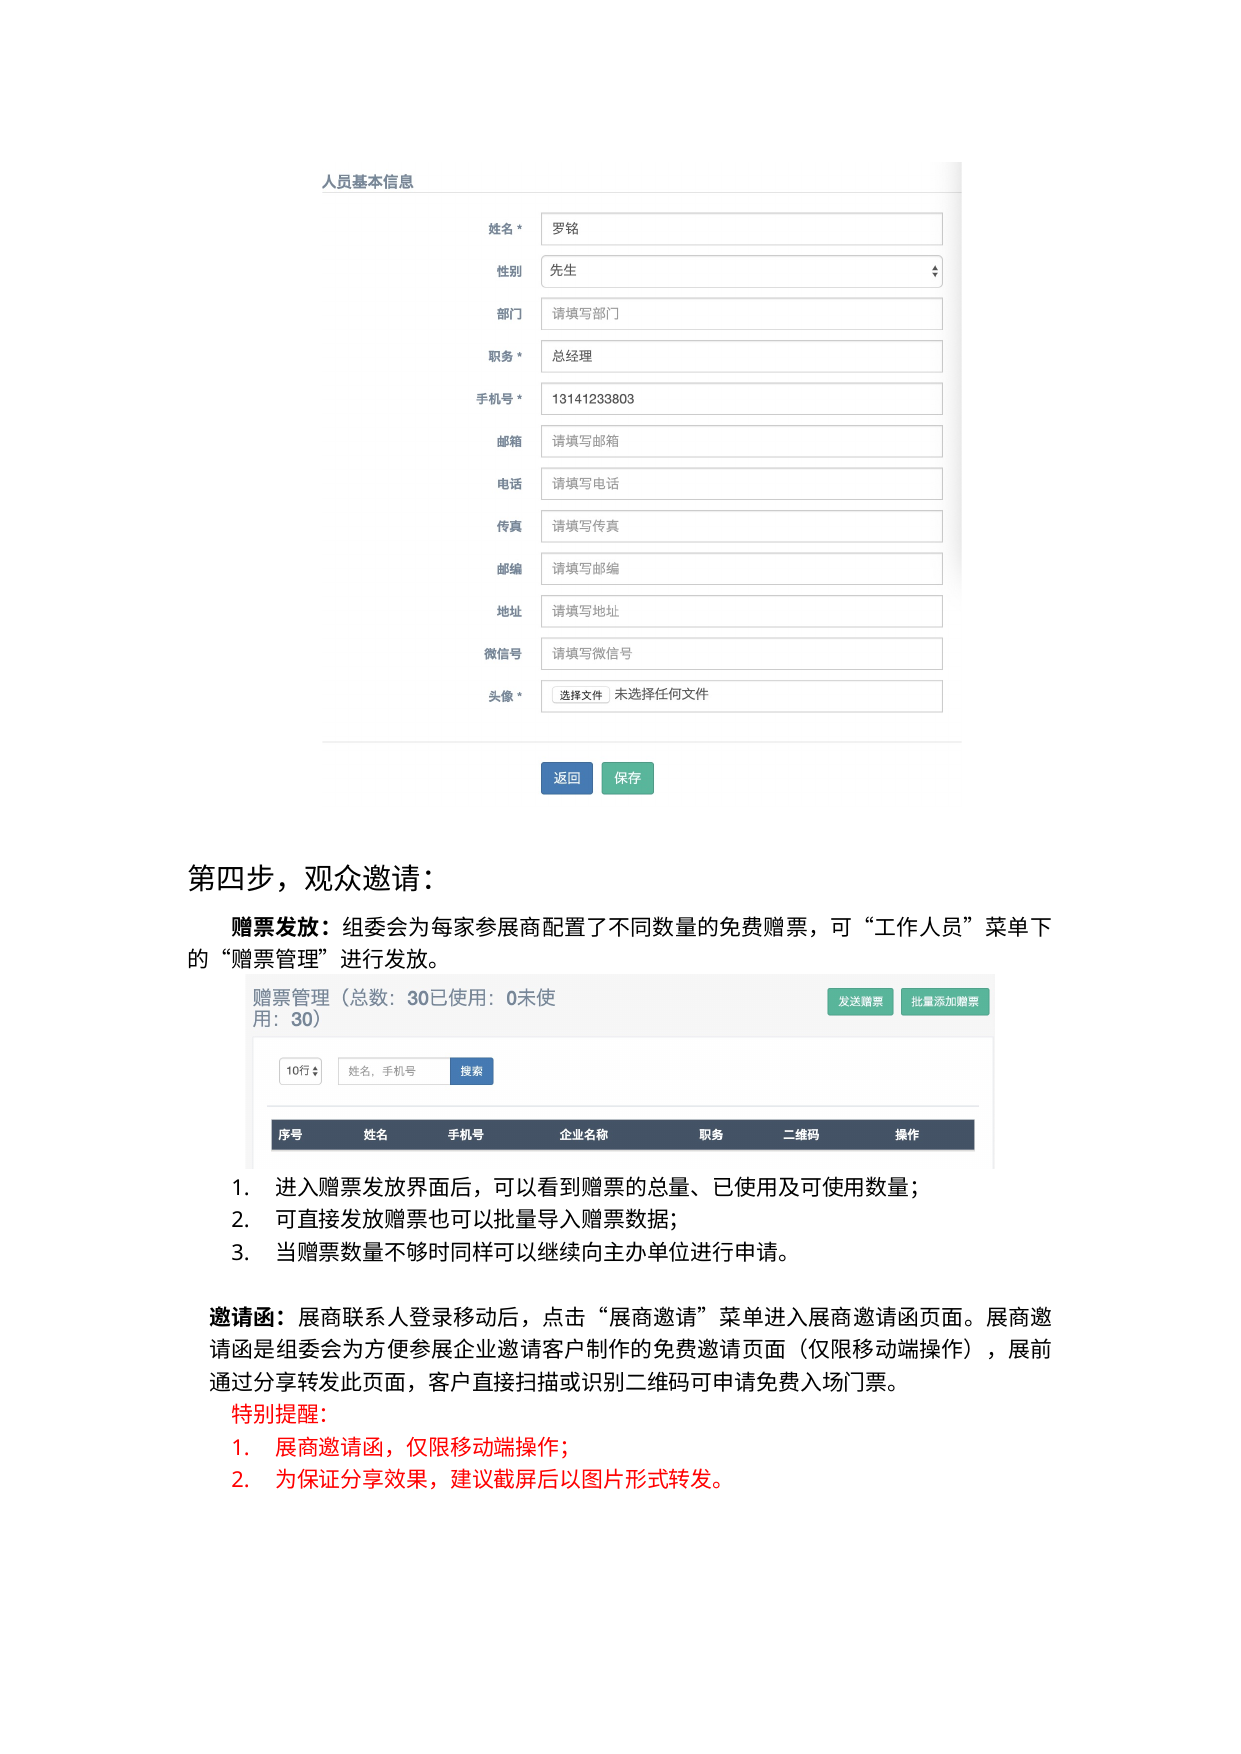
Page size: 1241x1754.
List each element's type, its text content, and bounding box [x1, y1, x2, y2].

list 特别提醒： [209, 1397, 1053, 1429]
list 邀请函：展商联系人登录移动后，点击“展商邀请”菜单进入展商邀请函页面。展商邀请函是组委会为方便参展企业邀请客户制作的免费邀请页面（仅限移动端操作），展前通过分享转发此页面，客户直接扫描或识别二维码可申请免费入场门票。 [209, 1299, 1053, 1397]
list 当赠票数量不够时同样可以继续向主办单位进行申请。 [231, 1234, 1053, 1267]
list 为保证分享效果，建议截屏后以图片形式转发。 [231, 1462, 1053, 1494]
picture [322, 162, 962, 807]
picture [245, 974, 995, 1169]
text 第四步，观众邀请： [187, 844, 1053, 909]
list 可直接发放赠票也可以批量导入赠票数据； [231, 1202, 1053, 1234]
list 展商邀请函，仅限移动端操作； [231, 1429, 1053, 1462]
text 赠票发放：组委会为每家参展商配置了不同数量的免费赠票，可“工作人员”菜单下的“赠票管理”进行发放。 [187, 909, 1053, 974]
list 进入赠票发放界面后，可以看到赠票的总量、已使用及可使用数量； [231, 1169, 1053, 1202]
